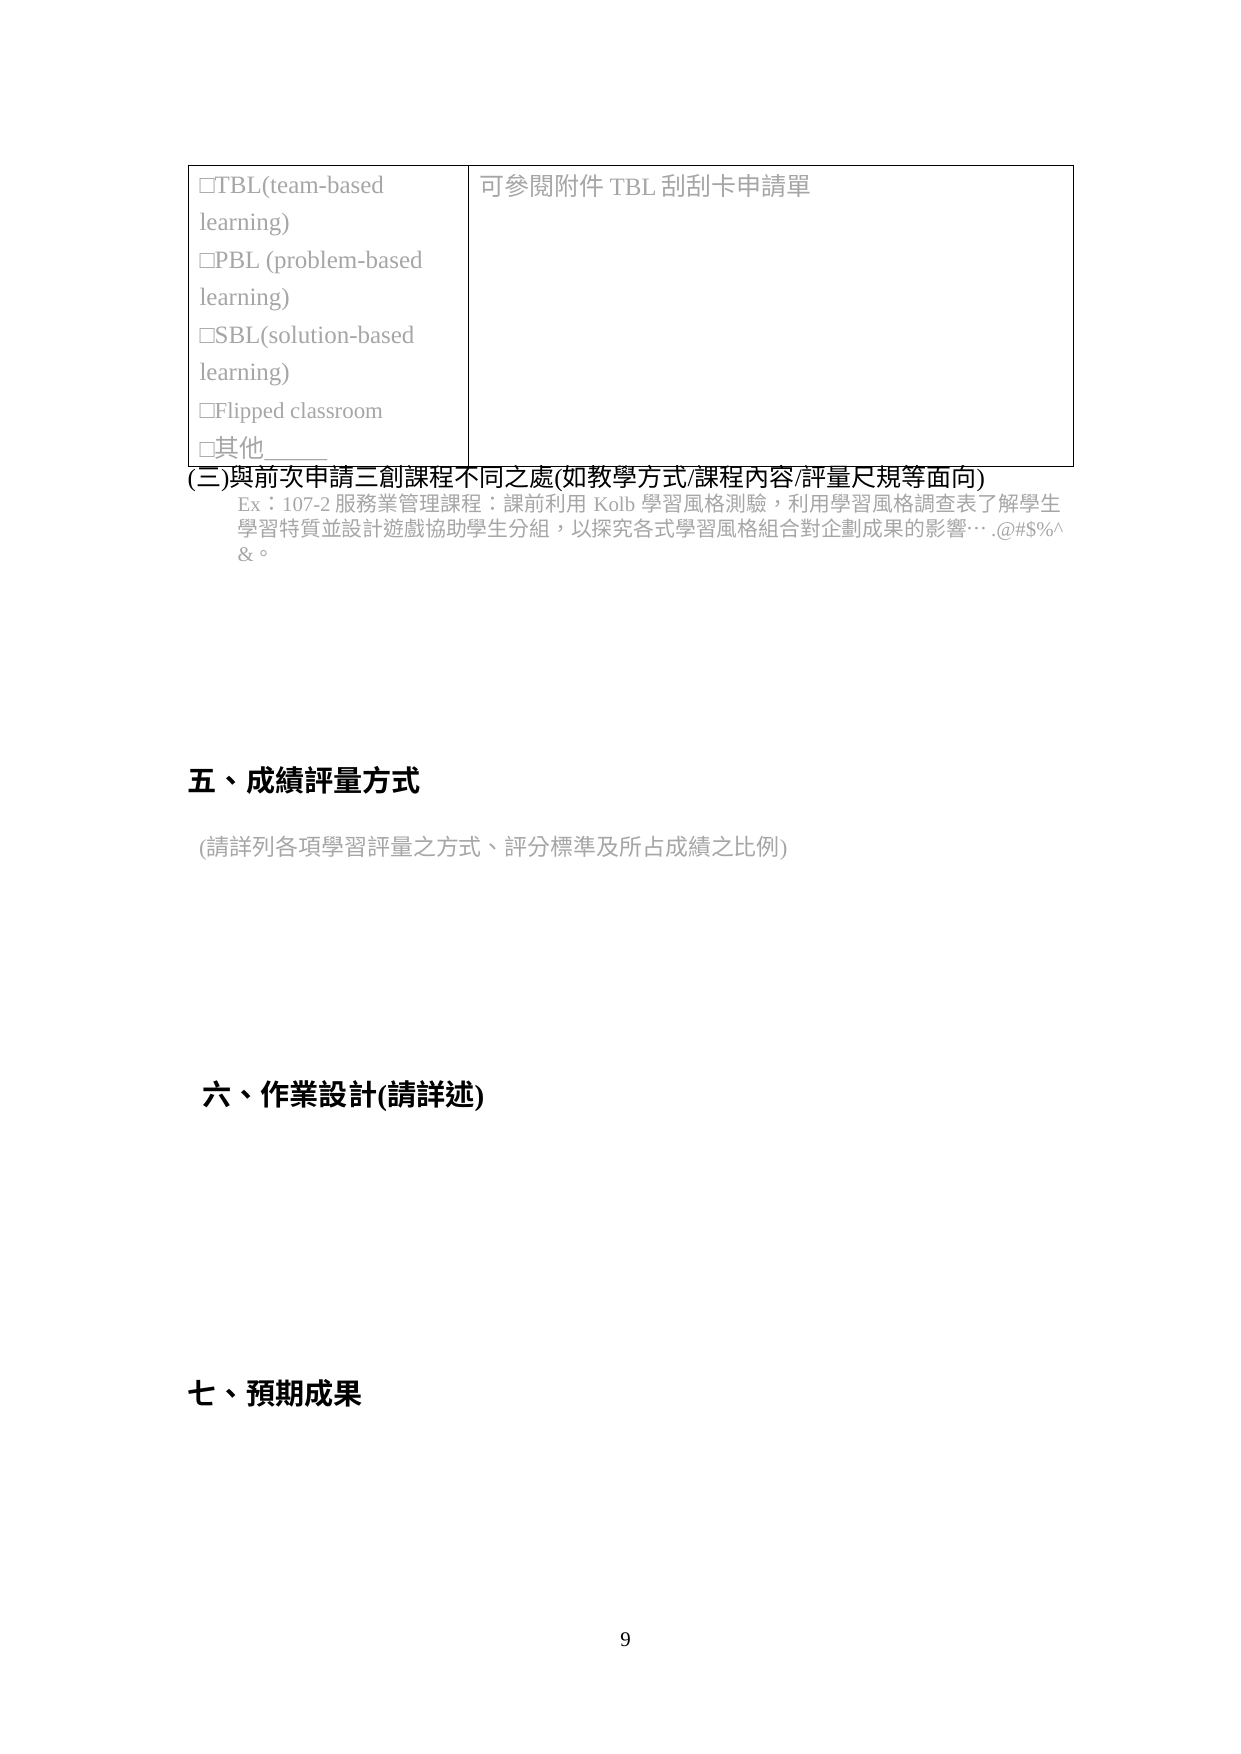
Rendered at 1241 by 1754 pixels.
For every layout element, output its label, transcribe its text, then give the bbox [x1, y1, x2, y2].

text 六、作業設計(請詳述) [187, 1085, 384, 1110]
text (三)與前次申請三創課程不同之處(如教學方式/課程內容/評量尺規等面向) [187, 467, 1063, 492]
text (請詳列各項學習評量之方式、評分標準及所占成績之比例) [187, 835, 1051, 860]
text 七、預期成果 [187, 1354, 1063, 1429]
text 六、作業設計(請詳述) [476, 1085, 1051, 1110]
text 五、成績評量方式 [187, 742, 1063, 817]
text 六、作業設計(請詳述) [382, 1085, 479, 1110]
text Ex：107-2服務業管理課程：課前利用 Kolb 學習風格測驗，利用學習風格調查表了解學生學習特質並設計遊戲協助學生分組，以探究各式學習風格組合對企劃成果的影響….@#$%^&。 [237, 492, 1063, 567]
table_cell 可參閱附件TBL刮刮卡申請單 [469, 166, 1073, 466]
table_cell □TBL(team-based learning) □PBL (problem-based learning) □SBL(solution-based learning) □Flipped classroom □其他_____ [189, 166, 468, 466]
